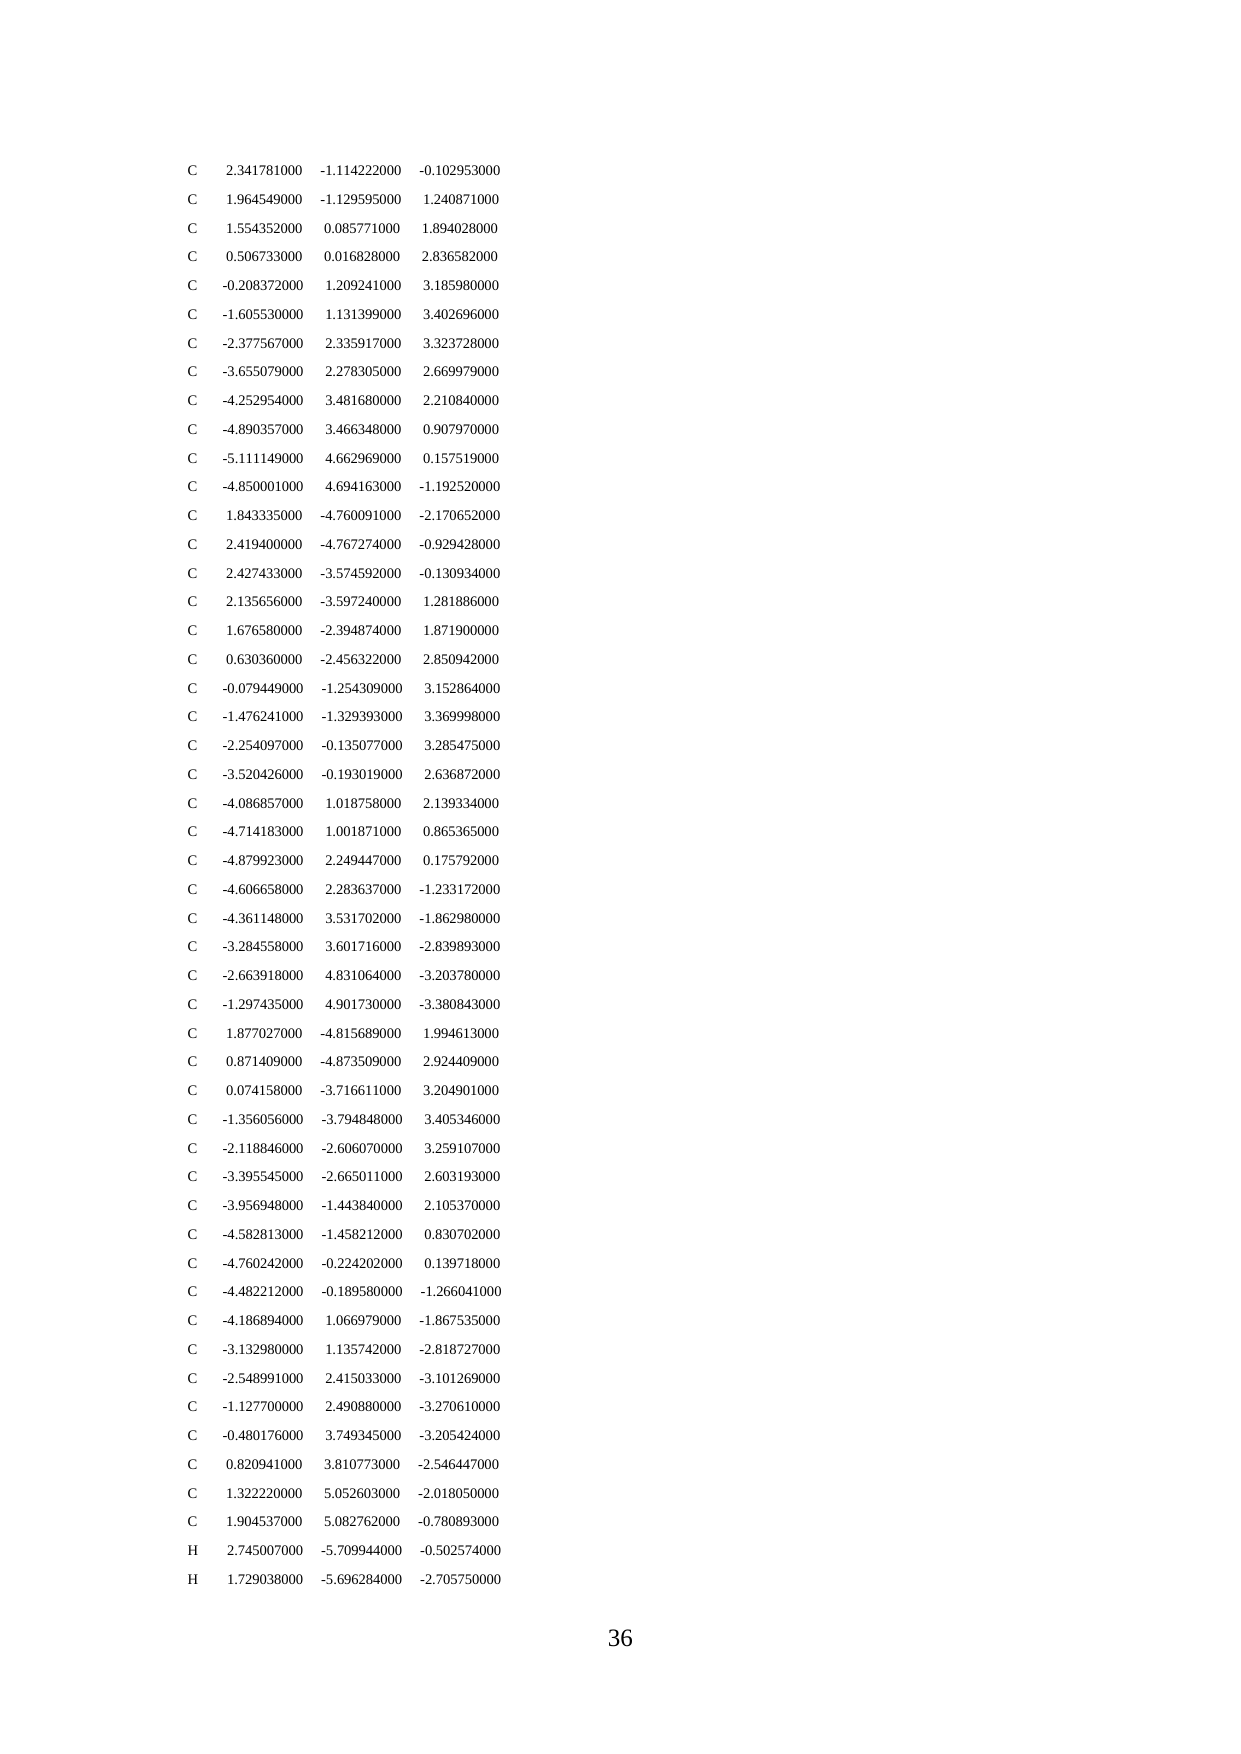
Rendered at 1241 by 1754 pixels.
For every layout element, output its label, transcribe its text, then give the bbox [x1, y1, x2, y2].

text C -4.714183000 1.001871000 0.865365000 [187, 811, 1053, 840]
text C 0.630360000 -2.456322000 2.850942000 [187, 639, 1053, 667]
text C 2.341781000 -1.114222000 -0.102953000 [187, 150, 1053, 179]
text C -3.395545000 -2.665011000 2.603193000 [187, 1156, 1053, 1185]
text C -3.520426000 -0.193019000 2.636872000 [187, 754, 1053, 782]
text C -4.879923000 2.249447000 0.175792000 [187, 840, 1053, 869]
text C 1.676580000 -2.394874000 1.871900000 [187, 610, 1053, 639]
text C -1.297435000 4.901730000 -3.380843000 [187, 984, 1053, 1012]
text C -0.208372000 1.209241000 3.185980000 [187, 265, 1053, 294]
text C -2.548991000 2.415033000 -3.101269000 [187, 1357, 1053, 1386]
text C 1.322220000 5.052603000 -2.018050000 [187, 1472, 1053, 1501]
text H 1.729038000 -5.696284000 -2.705750000 [187, 1559, 1053, 1587]
text C 1.843335000 -4.760091000 -2.170652000 [187, 495, 1053, 524]
text C -2.663918000 4.831064000 -3.203780000 [187, 955, 1053, 984]
text C -0.079449000 -1.254309000 3.152864000 [187, 667, 1053, 696]
text C -1.605530000 1.131399000 3.402696000 [187, 294, 1053, 322]
text C -1.476241000 -1.329393000 3.369998000 [187, 696, 1053, 725]
text C -4.850001000 4.694163000 -1.192520000 [187, 466, 1053, 495]
text C 0.871409000 -4.873509000 2.924409000 [187, 1041, 1053, 1070]
text C -4.361148000 3.531702000 -1.862980000 [187, 897, 1053, 926]
text C -2.254097000 -0.135077000 3.285475000 [187, 725, 1053, 754]
text C -4.582813000 -1.458212000 0.830702000 [187, 1214, 1053, 1242]
text C -1.356056000 -3.794848000 3.405346000 [187, 1099, 1053, 1127]
text C 2.419400000 -4.767274000 -0.929428000 [187, 524, 1053, 552]
text C -2.377567000 2.335917000 3.323728000 [187, 322, 1053, 351]
text C 0.820941000 3.810773000 -2.546447000 [187, 1444, 1053, 1472]
text C -4.086857000 1.018758000 2.139334000 [187, 782, 1053, 811]
text C -4.482212000 -0.189580000 -1.266041000 [187, 1271, 1053, 1300]
text C 2.427433000 -3.574592000 -0.130934000 [187, 552, 1053, 581]
text C -0.480176000 3.749345000 -3.205424000 [187, 1415, 1053, 1444]
text C 1.964549000 -1.129595000 1.240871000 [187, 179, 1053, 207]
text C -3.284558000 3.601716000 -2.839893000 [187, 926, 1053, 955]
text C -4.606658000 2.283637000 -1.233172000 [187, 869, 1053, 897]
text C 0.506733000 0.016828000 2.836582000 [187, 236, 1053, 265]
text C 1.554352000 0.085771000 1.894028000 [187, 207, 1053, 236]
text C -4.186894000 1.066979000 -1.867535000 [187, 1300, 1053, 1329]
text C -4.252954000 3.481680000 2.210840000 [187, 380, 1053, 409]
text C 2.135656000 -3.597240000 1.281886000 [187, 581, 1053, 610]
text C 1.904537000 5.082762000 -0.780893000 [187, 1501, 1053, 1530]
text C -4.890357000 3.466348000 0.907970000 [187, 409, 1053, 437]
text C -4.760242000 -0.224202000 0.139718000 [187, 1242, 1053, 1271]
text H 2.745007000 -5.709944000 -0.502574000 [187, 1530, 1053, 1559]
text C -1.127700000 2.490880000 -3.270610000 [187, 1386, 1053, 1415]
text C -3.655079000 2.278305000 2.669979000 [187, 351, 1053, 380]
text C -2.118846000 -2.606070000 3.259107000 [187, 1127, 1053, 1156]
text C 0.074158000 -3.716611000 3.204901000 [187, 1070, 1053, 1099]
text C -5.111149000 4.662969000 0.157519000 [187, 437, 1053, 466]
text C 1.877027000 -4.815689000 1.994613000 [187, 1012, 1053, 1041]
text C -3.132980000 1.135742000 -2.818727000 [187, 1329, 1053, 1357]
text C -3.956948000 -1.443840000 2.105370000 [187, 1185, 1053, 1214]
